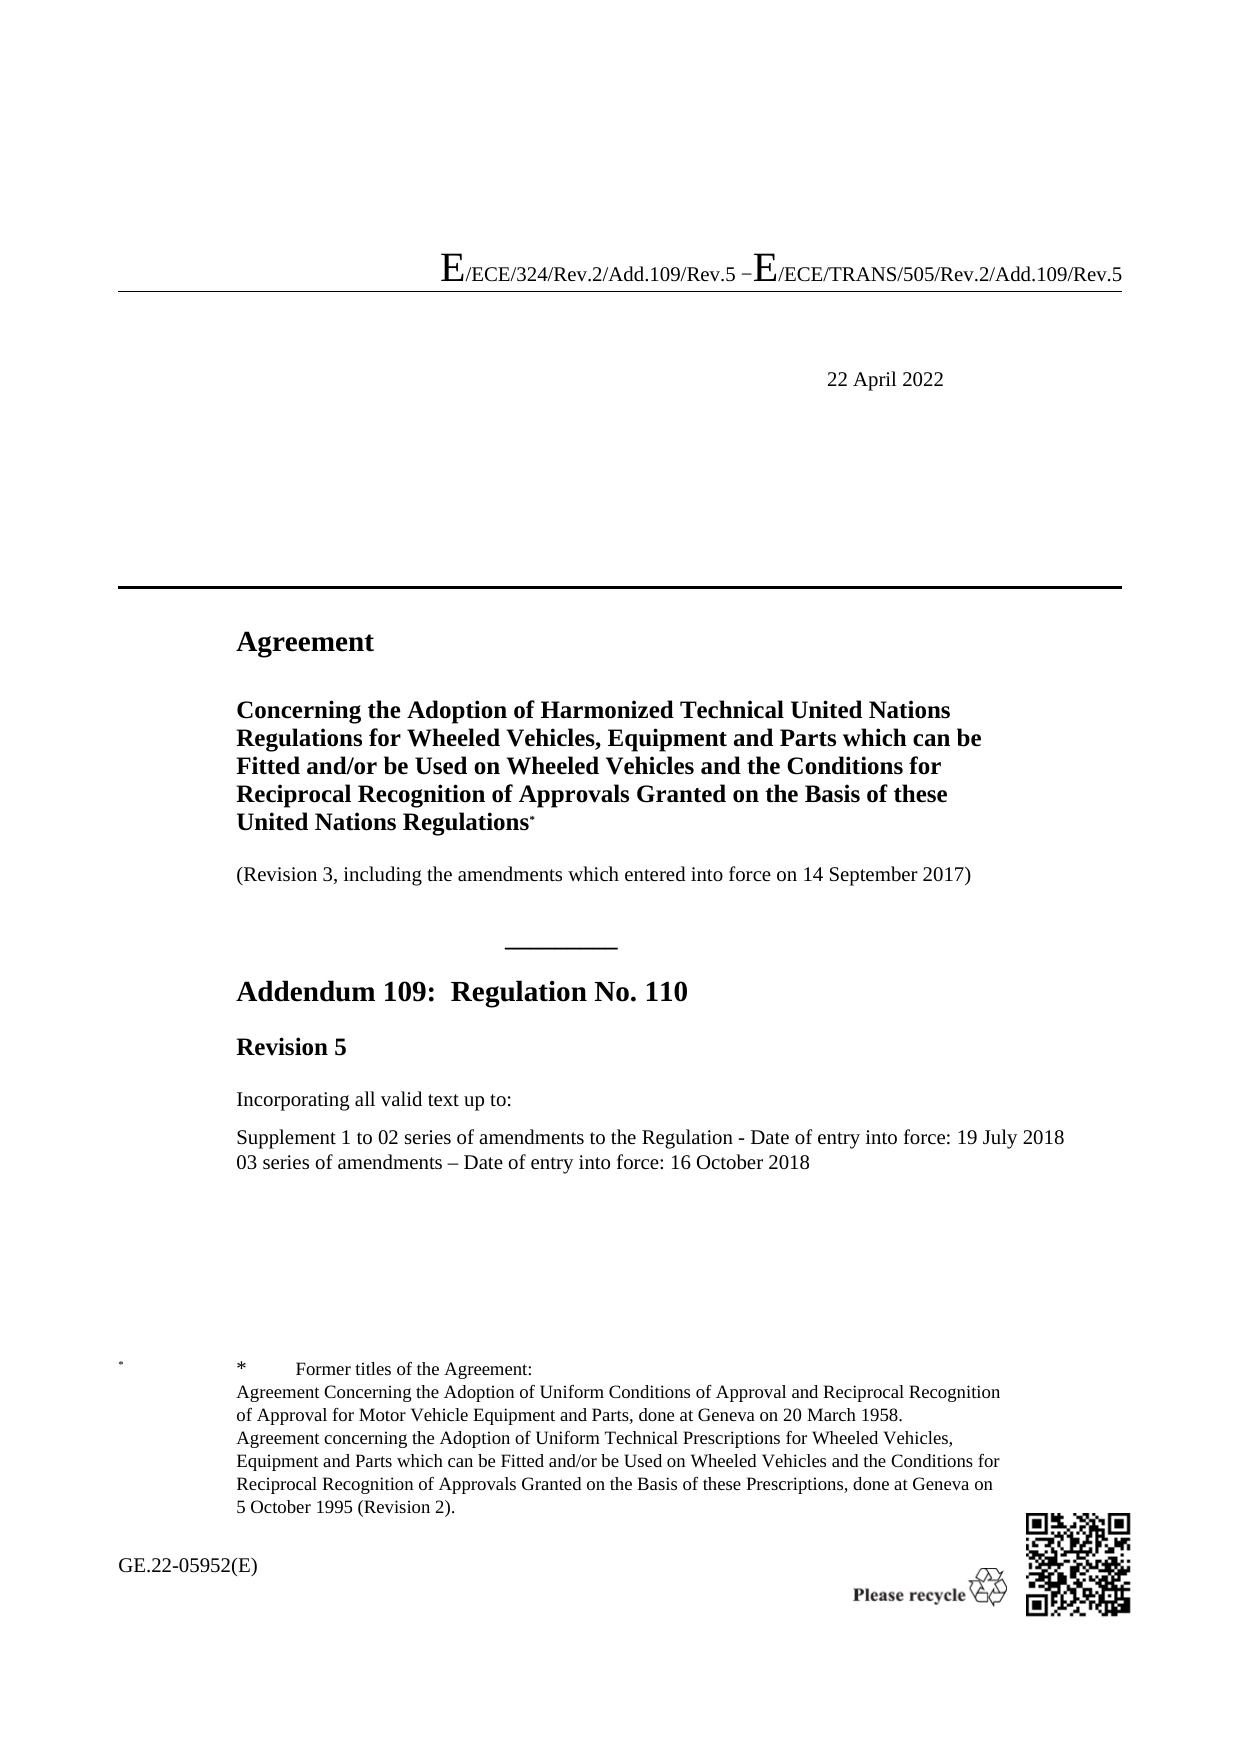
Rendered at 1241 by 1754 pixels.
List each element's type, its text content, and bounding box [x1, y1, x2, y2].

text Addendum 109: Regulation No. 110 [118, 977, 1004, 1008]
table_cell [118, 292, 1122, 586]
text Revision 5 [118, 1033, 1004, 1061]
text _________ [118, 924, 1004, 952]
text (Revision 3, including the amendments which entered into force on 14 September 2017) [236, 861, 1004, 886]
text Concerning the Adoption of Harmonized Technical United Nations Regulations for Wheeled Vehicles, Equipment and Parts which can be Fitted and/or be Used on Wheeled Vehicles and the Conditions for Reciprocal Recognition of Approvals Granted on the Basis of these United Nations Regulations* [118, 696, 1004, 836]
picture [853, 1568, 1007, 1607]
text 03 series of amendments – Date of entry into force: 16 October 2018 [236, 1149, 1122, 1174]
text Incorporating all valid text up to: [236, 1086, 1122, 1111]
text Agreement [118, 627, 1004, 658]
picture [1026, 1513, 1132, 1618]
text Supplement 1 to 02 series of amendments to the Regulation - Date of entry into force: 19 July 2018 [236, 1124, 1122, 1149]
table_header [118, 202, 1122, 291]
